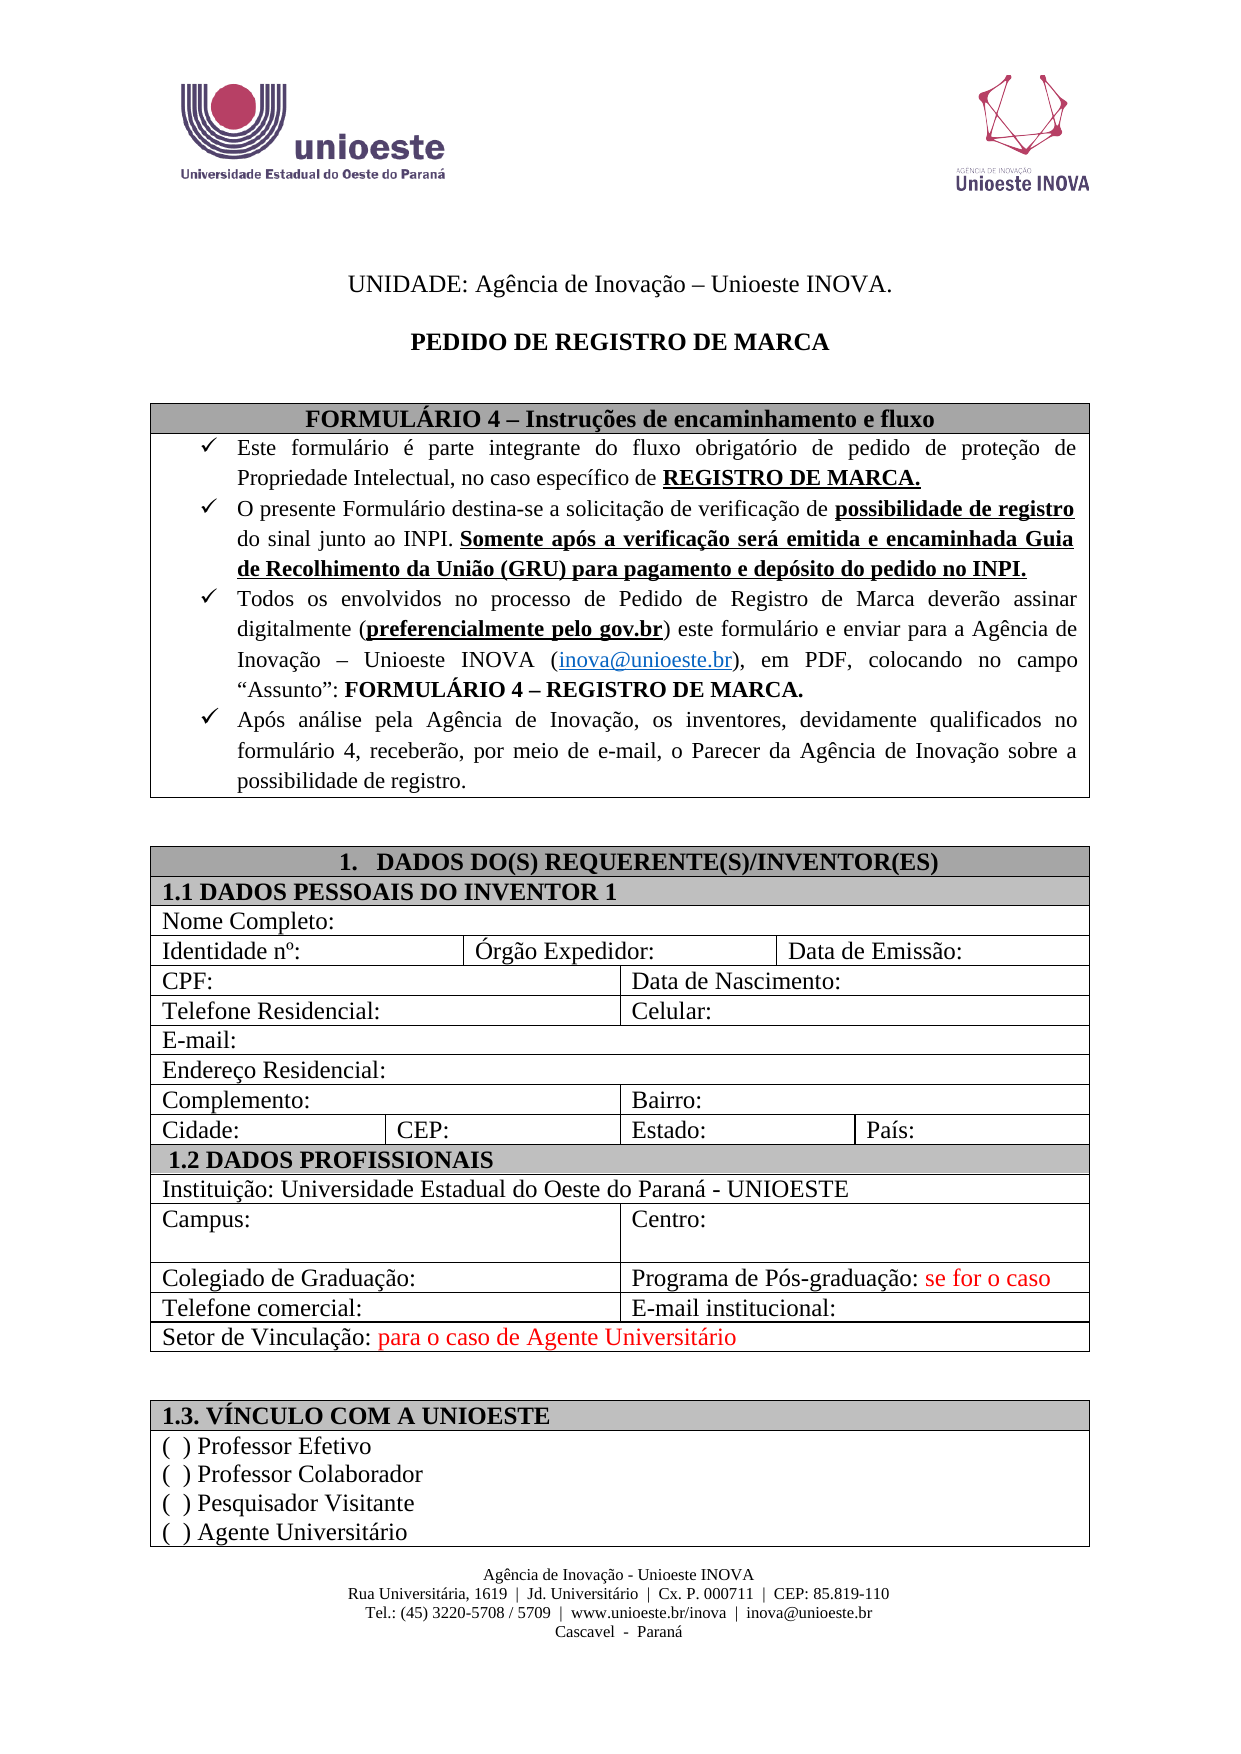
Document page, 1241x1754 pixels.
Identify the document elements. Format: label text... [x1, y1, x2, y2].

table_cell CPF: [151, 966, 620, 995]
table_cell E-mail: [151, 1026, 1089, 1054]
table_cell ( ) Professor Efetivo ( ) Professor Colaborador ( ) Pesquisador Visitante ( ) Agente Universitário [151, 1431, 1089, 1546]
table_cell Campus: [151, 1204, 620, 1262]
table_cell Cidade: [151, 1115, 385, 1144]
table_cell Colegiado de Graduação: [151, 1263, 620, 1292]
table_cell Data de Emissão: [777, 936, 1089, 965]
table_cell País: [856, 1115, 1089, 1144]
table_cell Programa de Pós-graduação: se for o caso [621, 1263, 1089, 1292]
table_cell 1.1 DADOS PESSOAIS DO INVENTOR 1 [151, 877, 1089, 905]
text PEDIDO DE REGISTRO DE MARCA [150, 327, 1090, 356]
table_header DADOS DO(S) REQUERENTE(S)/INVENTOR(ES) [151, 847, 1089, 876]
table_cell Bairro: [621, 1085, 1089, 1114]
table_cell Este formulário é parte integrante do fluxo obrigatório de pedido de proteção de Propriedade Intelectual, no caso específico de REGISTRO DE MARCA. O presente Formulário destina-se a solicitação de verificação de possibilidade de registro do sinal junto ao INPI. Somente após a verificação será emitida e encaminhada Guia de Recolhimento da União (GRU) para pagamento e depósito do pedido no INPI. Todos os envolvidos no processo de Pedido de Registro de Marca deverão assinar digitalmente (preferencialmente pelo gov.br) este formulário e enviar para a Agência de Inovação – Unioeste INOVA (inova@unioeste.br), em PDF, colocando no campo “Assunto”: FORMULÁRIO 4 – REGISTRO DE MARCA. Após análise pela Agência de Inovação, os inventores, devidamente qualificados no formulário 4, receberão, por meio de e-mail, o Parecer da Agência de Inovação sobre a possibilidade de registro. [151, 434, 1089, 797]
table_cell Celular: [621, 996, 1089, 1024]
table_cell Órgão Expedidor: [464, 936, 776, 965]
table_cell Complemento: [151, 1085, 620, 1114]
text Unidade: Agência de Inovação – Unioeste inova. [150, 269, 1090, 298]
table_cell Identidade nº: [151, 936, 463, 965]
table_cell Instituição: Universidade Estadual do Oeste do Paraná - UNIOESTE [151, 1175, 1089, 1203]
table_cell E-mail institucional: [621, 1293, 1089, 1321]
table_cell Telefone comercial: [151, 1293, 620, 1321]
table_header FORMULÁRIO 4 – Instruções de encaminhamento e fluxo [151, 404, 1089, 433]
table_cell Endereço Residencial: [151, 1055, 1089, 1084]
table_cell Data de Nascimento: [621, 966, 1089, 995]
table_cell CEP: [386, 1115, 620, 1144]
picture [956, 75, 1089, 191]
table_header 1.3. VÍNCULO COM A UNIOESTE [151, 1401, 1089, 1430]
table_cell Centro: [621, 1204, 1089, 1262]
table_cell Estado: [621, 1115, 854, 1144]
table_cell 1.2 DADOS PROFISSIONAIS [151, 1145, 1089, 1173]
table_cell Telefone Residencial: [151, 996, 620, 1024]
picture [161, 75, 464, 182]
table_cell Setor de Vinculação: para o caso de Agente Universitário [151, 1323, 1089, 1351]
table_cell Nome Completo: [151, 906, 1089, 935]
